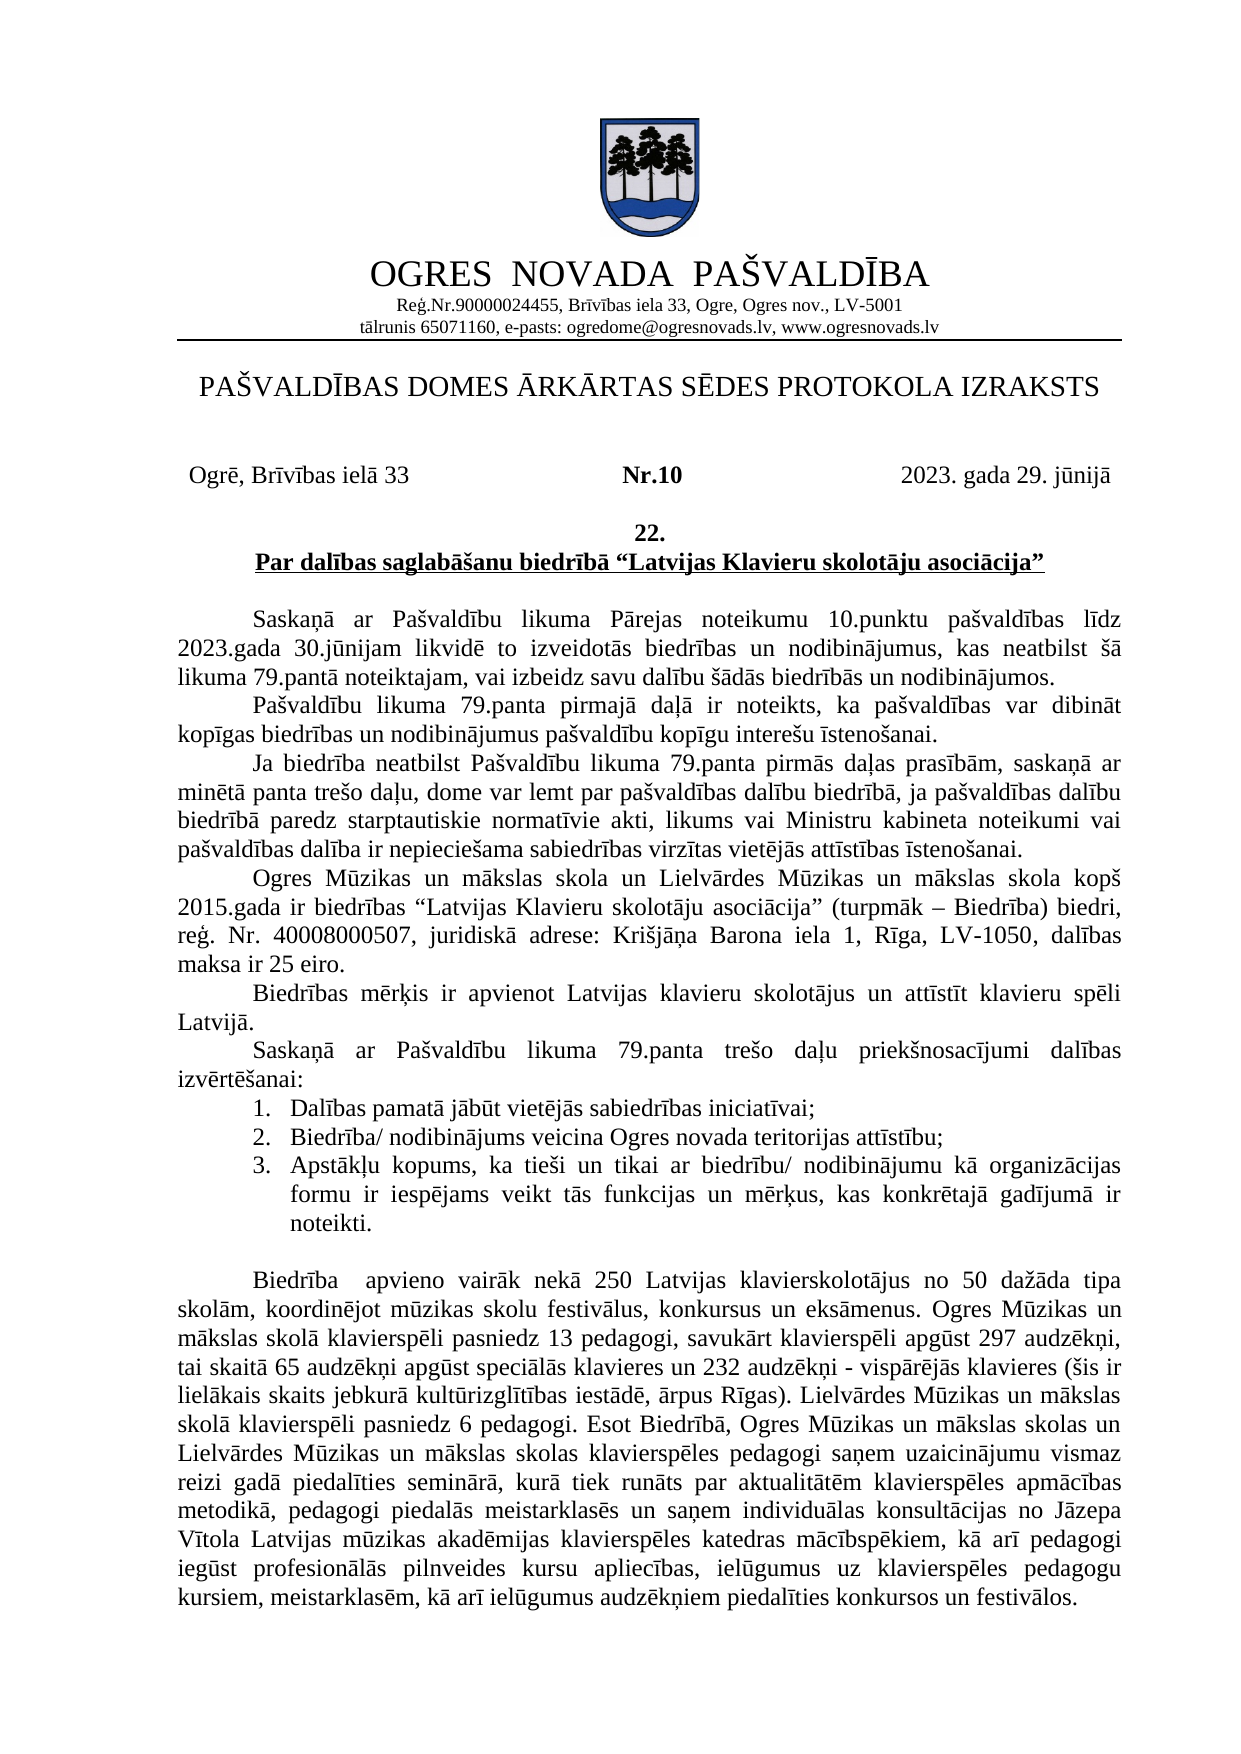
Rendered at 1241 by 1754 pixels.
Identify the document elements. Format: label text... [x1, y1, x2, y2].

text PAŠVALDĪBAS DOMES ĀRKĀRTAS SĒDES PROTOKOLA IZRAKSTS [177, 369, 1122, 403]
text 22. [177, 518, 1122, 547]
text OGRES NOVADA PAŠVALDĪBA [177, 251, 1122, 294]
text Saskaņā ar Pašvaldību likuma Pārejas noteikumu 10.punktu pašvaldības līdz 2023.gada 30.jūnijam likvidē to izveidotās biedrības un nodibinājumus, kas neatbilst šā likuma 79.pantā noteiktajam, vai izbeidz savu dalību šādās biedrībās un nodibinājumos. [177, 604, 1122, 690]
text Saskaņā ar Pašvaldību likuma 79.panta trešo daļu priekšnosacījumi dalības izvērtēšanai: [177, 1035, 1122, 1093]
table_header 2023. gada 29. jūnijā [807, 460, 1122, 489]
text Ja biedrība neatbilst Pašvaldību likuma 79.panta pirmās daļas prasībām, saskaņā ar minētā panta trešo daļu, dome var lemt par pašvaldības dalību biedrībā, ja pašvaldības dalību biedrībā paredz starptautiskie normatīvie akti, likums vai Ministru kabineta noteikumi vai pašvaldības dalība ir nepieciešama sabiedrības virzītas vietējās attīstības īstenošanai. [177, 748, 1122, 863]
text Par dalības saglabāšanu biedrībā “Latvijas Klavieru skolotāju asociācija” [177, 547, 1122, 575]
list Dalības pamatā jābūt vietējās sabiedrības iniciatīvai; [252, 1093, 1122, 1122]
picture [600, 118, 700, 237]
text tālrunis 65071160, e-pasts: ogredome@ogresnovads.lv, www.ogresnovads.lv [177, 316, 1122, 339]
list Biedrība/ nodibinājums veicina Ogres novada teritorijas attīstību; [252, 1122, 1122, 1150]
text Biedrības mērķis ir apvienot Latvijas klavieru skolotājus un attīstīt klavieru spēli Latvijā. [177, 978, 1122, 1035]
table_header Ogrē, Brīvības ielā 33 [177, 460, 492, 489]
list Apstākļu kopums, ka tieši un tikai ar biedrību/ nodibinājumu kā organizācijas formu ir iespējams veikt tās funkcijas un mērķus, kas konkrētajā gadījumā ir noteikti. [252, 1150, 1122, 1237]
table_header Nr.10 [492, 460, 807, 489]
text Ogres Mūzikas un mākslas skola un Lielvārdes Mūzikas un mākslas skola kopš 2015.gada ir biedrības “Latvijas Klavieru skolotāju asociācija” (turpmāk – Biedrība) biedri, reģ. Nr. 40008000507, juridiskā adrese: Krišjāņa Barona iela 1, Rīga, LV-1050, dalības maksa ir 25 eiro. [177, 863, 1122, 978]
text Reģ.Nr.90000024455, Brīvības iela 33, Ogre, Ogres nov., LV-5001 [177, 294, 1122, 316]
text Pašvaldību likuma 79.panta pirmajā daļā ir noteikts, ka pašvaldības var dibināt kopīgas biedrības un nodibinājumus pašvaldību kopīgu interešu īstenošanai. [177, 690, 1122, 748]
text Biedrība apvieno vairāk nekā 250 Latvijas klavierskolotājus no 50 dažāda tipa skolām, koordinējot mūzikas skolu festivālus, konkursus un eksāmenus. Ogres Mūzikas un mākslas skolā klavierspēli pasniedz 13 pedagogi, savukārt klavierspēli apgūst 297 audzēkņi, tai skaitā 65 audzēkņi apgūst speciālās klavieres un 232 audzēkņi - vispārējās klavieres (šis ir lielākais skaits jebkurā kultūrizglītības iestādē, ārpus Rīgas). Lielvārdes Mūzikas un mākslas skolā klavierspēli pasniedz 6 pedagogi. Esot Biedrībā, Ogres Mūzikas un mākslas skolas un Lielvārdes Mūzikas un mākslas skolas klavierspēles pedagogi saņem uzaicinājumu vismaz reizi gadā piedalīties seminārā, kurā tiek runāts par aktualitātēm klavierspēles apmācības metodikā, pedagogi piedalās meistarklasēs un saņem individuālas konsultācijas no Jāzepa Vītola Latvijas mūzikas akadēmijas klavierspēles katedras mācībspēkiem, kā arī pedagogi iegūst profesionālās pilnveides kursu apliecības, ielūgumus uz klavierspēles pedagogu kursiem, meistarklasēm, kā arī ielūgumus audzēkņiem piedalīties konkursos un festivālos. [177, 1265, 1122, 1610]
